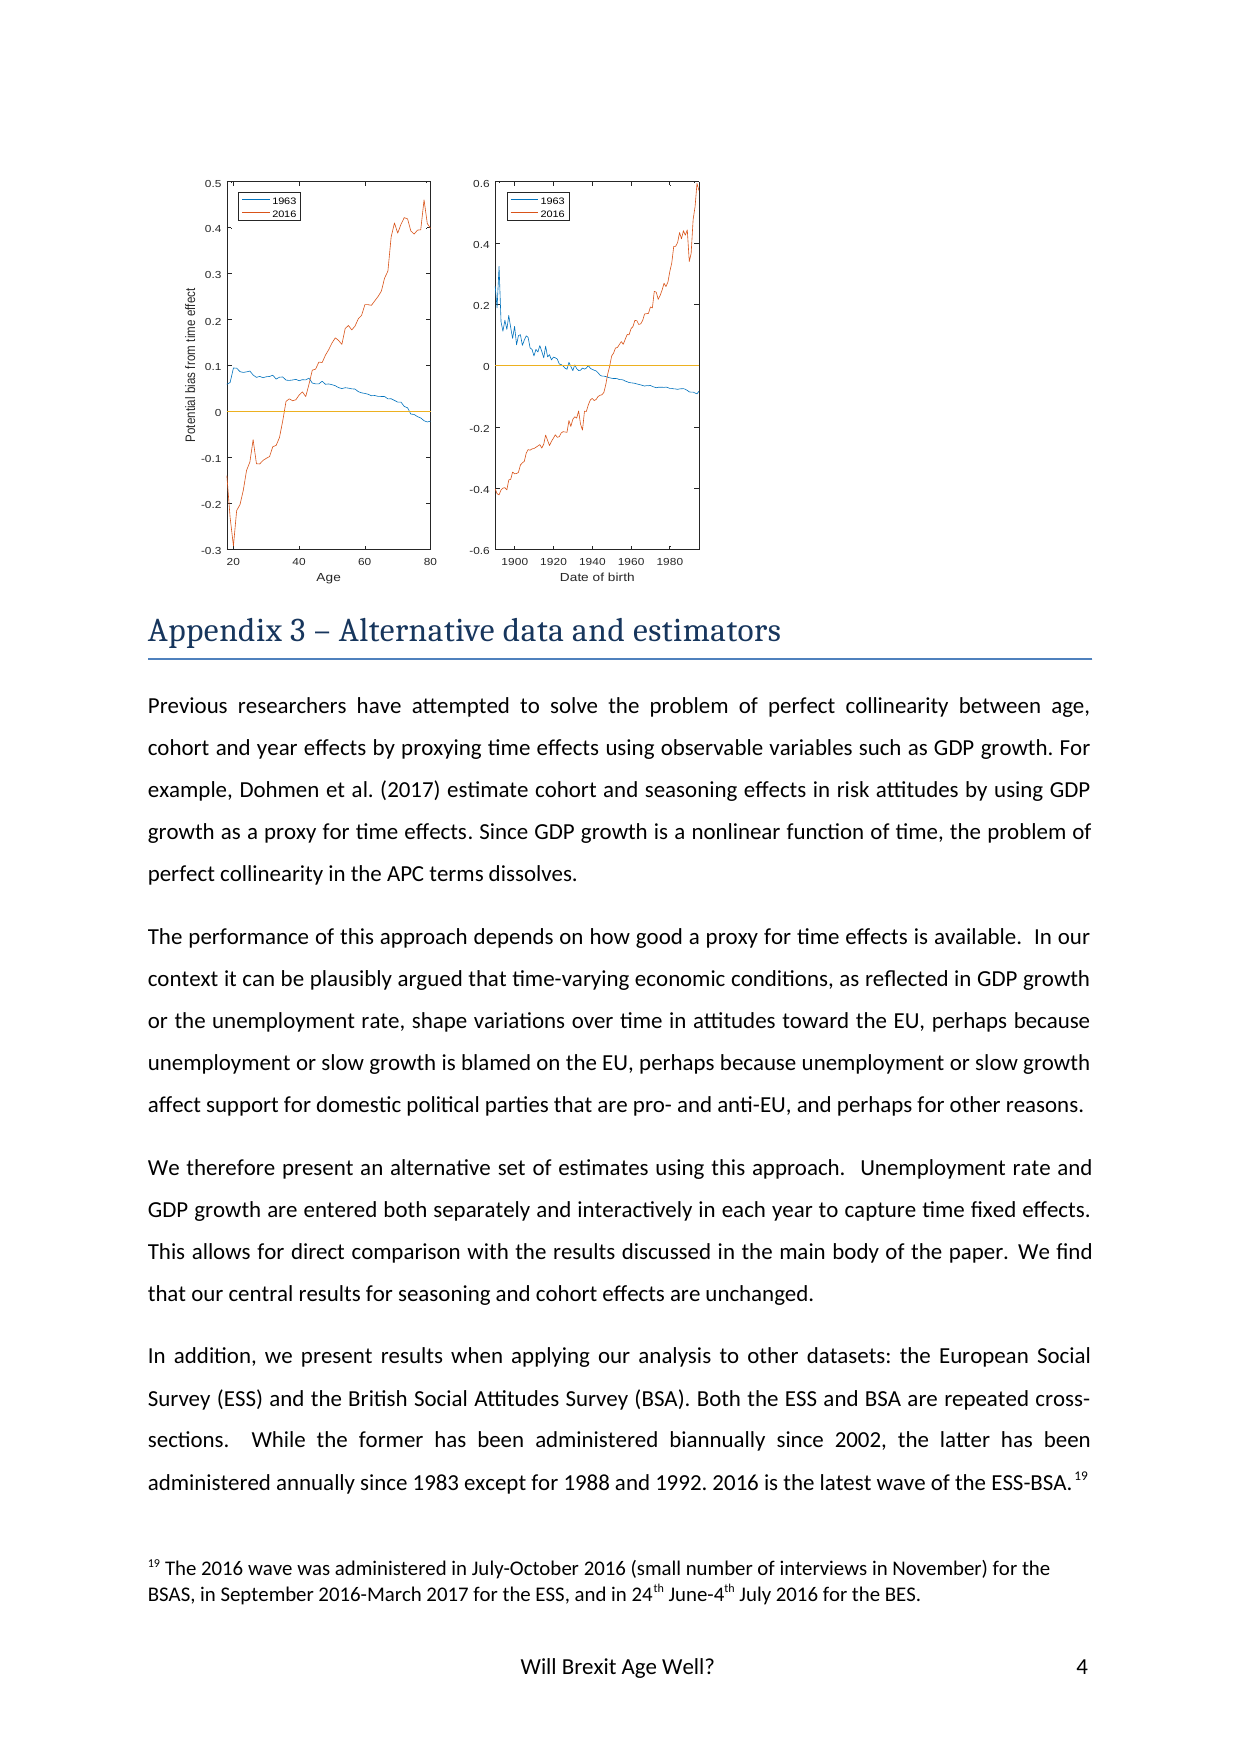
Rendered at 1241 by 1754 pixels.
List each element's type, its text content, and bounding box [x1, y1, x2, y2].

text The performance of this approach depends on how good a proxy for time effects is available. In our context it can be plausibly argued that time-varying economic conditions, as reflected in GDP growth or the unemployment rate, shape variations over time in attitudes toward the EU, perhaps because unemployment or slow growth is blamed on the EU, perhaps because unemployment or slow growth affect support for domestic political parties that are pro- and anti-EU, and perhaps for other reasons. [148, 922, 1092, 1118]
title Appendix 3 – Alternative data and estimators [148, 611, 1092, 658]
text Previous researchers have attempted to solve the problem of perfect collinearity between age, cohort and year effects by proxying time effects using observable variables such as GDP growth. For example, Dohmen et al. (2017) estimate cohort and seasoning effects in risk attitudes by using GDP growth as a proxy for time effects. Since GDP growth is a nonlinear function of time, the problem of perfect collinearity in the APC terms dissolves. [148, 691, 1092, 887]
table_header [136, 148, 1104, 611]
text We therefore present an alternative set of estimates using this approach. Unemployment rate and GDP growth are entered both separately and interactively in each year to capture time fixed effects. This allows for direct comparison with the results discussed in the main body of the paper. We find that our central results for seasoning and cohort effects are unchanged. [148, 1153, 1092, 1307]
text In addition, we present results when applying our analysis to other datasets: the European Social Survey (ESS) and the British Social Attitudes Survey (BSA). Both the ESS and BSA are repeated cross-sections. While the former has been administered biannually since 2002, the latter has been administered annually since 1983 except for 1988 and 1992. 2016 is the latest wave of the ESS-BSA. [148, 1342, 1092, 1496]
